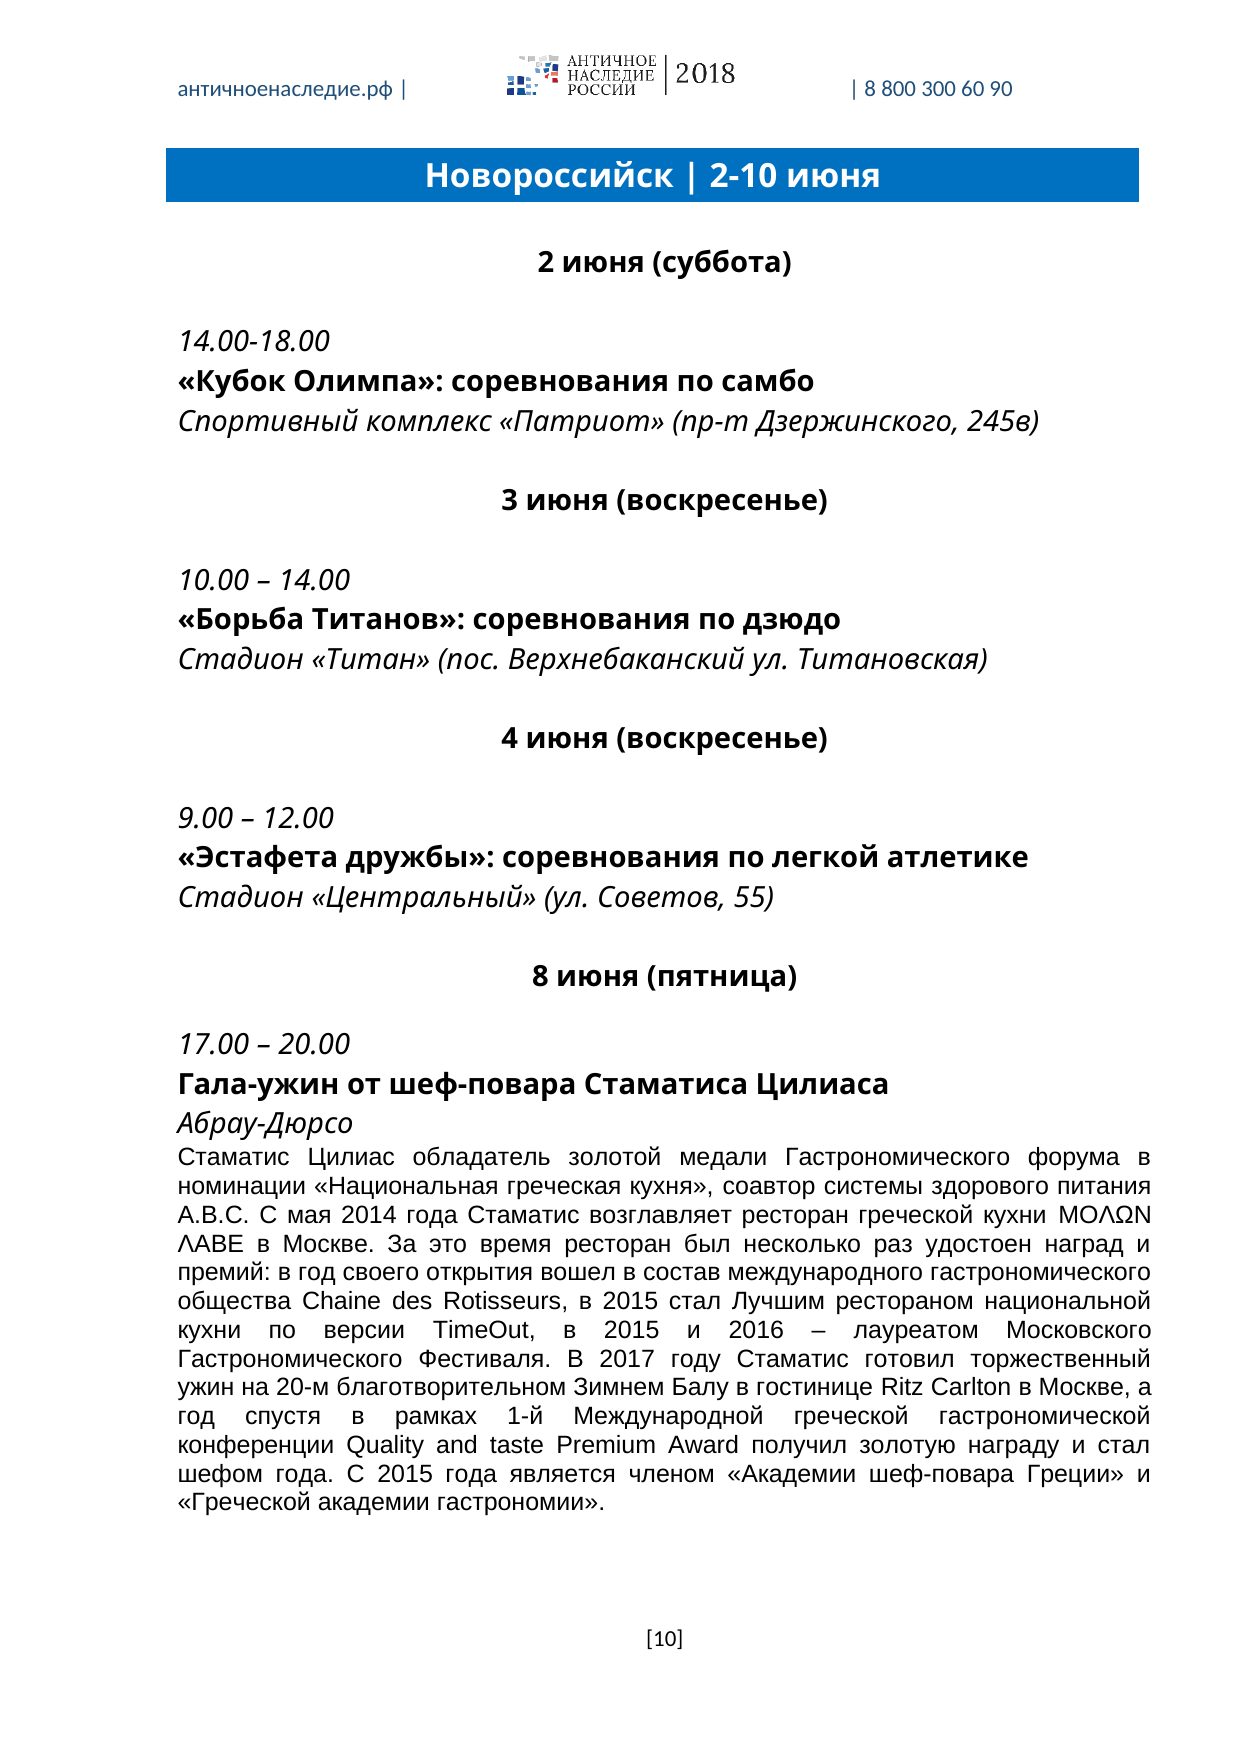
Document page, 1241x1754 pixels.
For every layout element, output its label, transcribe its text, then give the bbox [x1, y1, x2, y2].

text 14.00-18.00 [177, 321, 1152, 360]
text «Эстафета дружбы»: соревнования по легкой атлетике [177, 837, 1152, 876]
table_header Новороссийск | 2-10 июня [166, 148, 1139, 202]
picture [468, 17, 772, 133]
text Спортивный комплекс «Патриот» (пр-т Дзержинского, 245в) [177, 400, 1152, 440]
text «Борьба Титанов»: соревнования по дзюдо [177, 598, 1152, 638]
text Стаматис Цилиас обладатель золотой медали Гастрономического форума в номинации «Национальная греческая кухня», соавтор системы здорового питания A.B.С. С мая 2014 года Стаматис возглавляет ресторан греческой кухни ΜΟΛΩΝ ΛΑΒΕ в Москве. За это время ресторан был несколько раз удостоен наград и премий: в год своего открытия вошел в состав международного гастрономического общества Chaine des Rotisseurs, в 2015 стал Лучшим рестораном национальной кухни по версии TimeOut, в 2015 и 2016 – лауреатом Московского Гастрономического Фестиваля. В 2017 году Стаматис готовил торжественный ужин на 20-м благотворительном Зимнем Балу в гостинице Ritz Carlton в Москве, а год спустя в рамках 1-й Международной греческой гастрономической конференции Quality and taste Premium Award получил золотую награду и стал шефом года. С 2015 года является членом «Академии шеф-повара Греции» и «Греческой академии гастрономии». [177, 1142, 1152, 1516]
text Гала-ужин от шеф-повара Стаматиса Цилиаса [177, 1063, 1152, 1103]
text 4 июня (воскресенье) [177, 717, 1152, 757]
text 8 июня (пятница) [177, 956, 1152, 995]
text 17.00 – 20.00 [177, 1023, 1152, 1063]
text 10.00 – 14.00 [177, 559, 1152, 598]
text Стадион «Титан» (пос. Верхнебаканский ул. Титановская) [177, 638, 1152, 678]
text 3 июня (воскресенье) [177, 479, 1152, 519]
text Стадион «Центральный» (ул. Советов, 55) [177, 876, 1152, 916]
text Абрау-Дюрсо [177, 1103, 1152, 1142]
text 2 июня (суббота) [177, 241, 1152, 281]
text 9.00 – 12.00 [177, 797, 1152, 837]
text «Кубок Олимпа»: соревнования по самбо [177, 360, 1152, 400]
